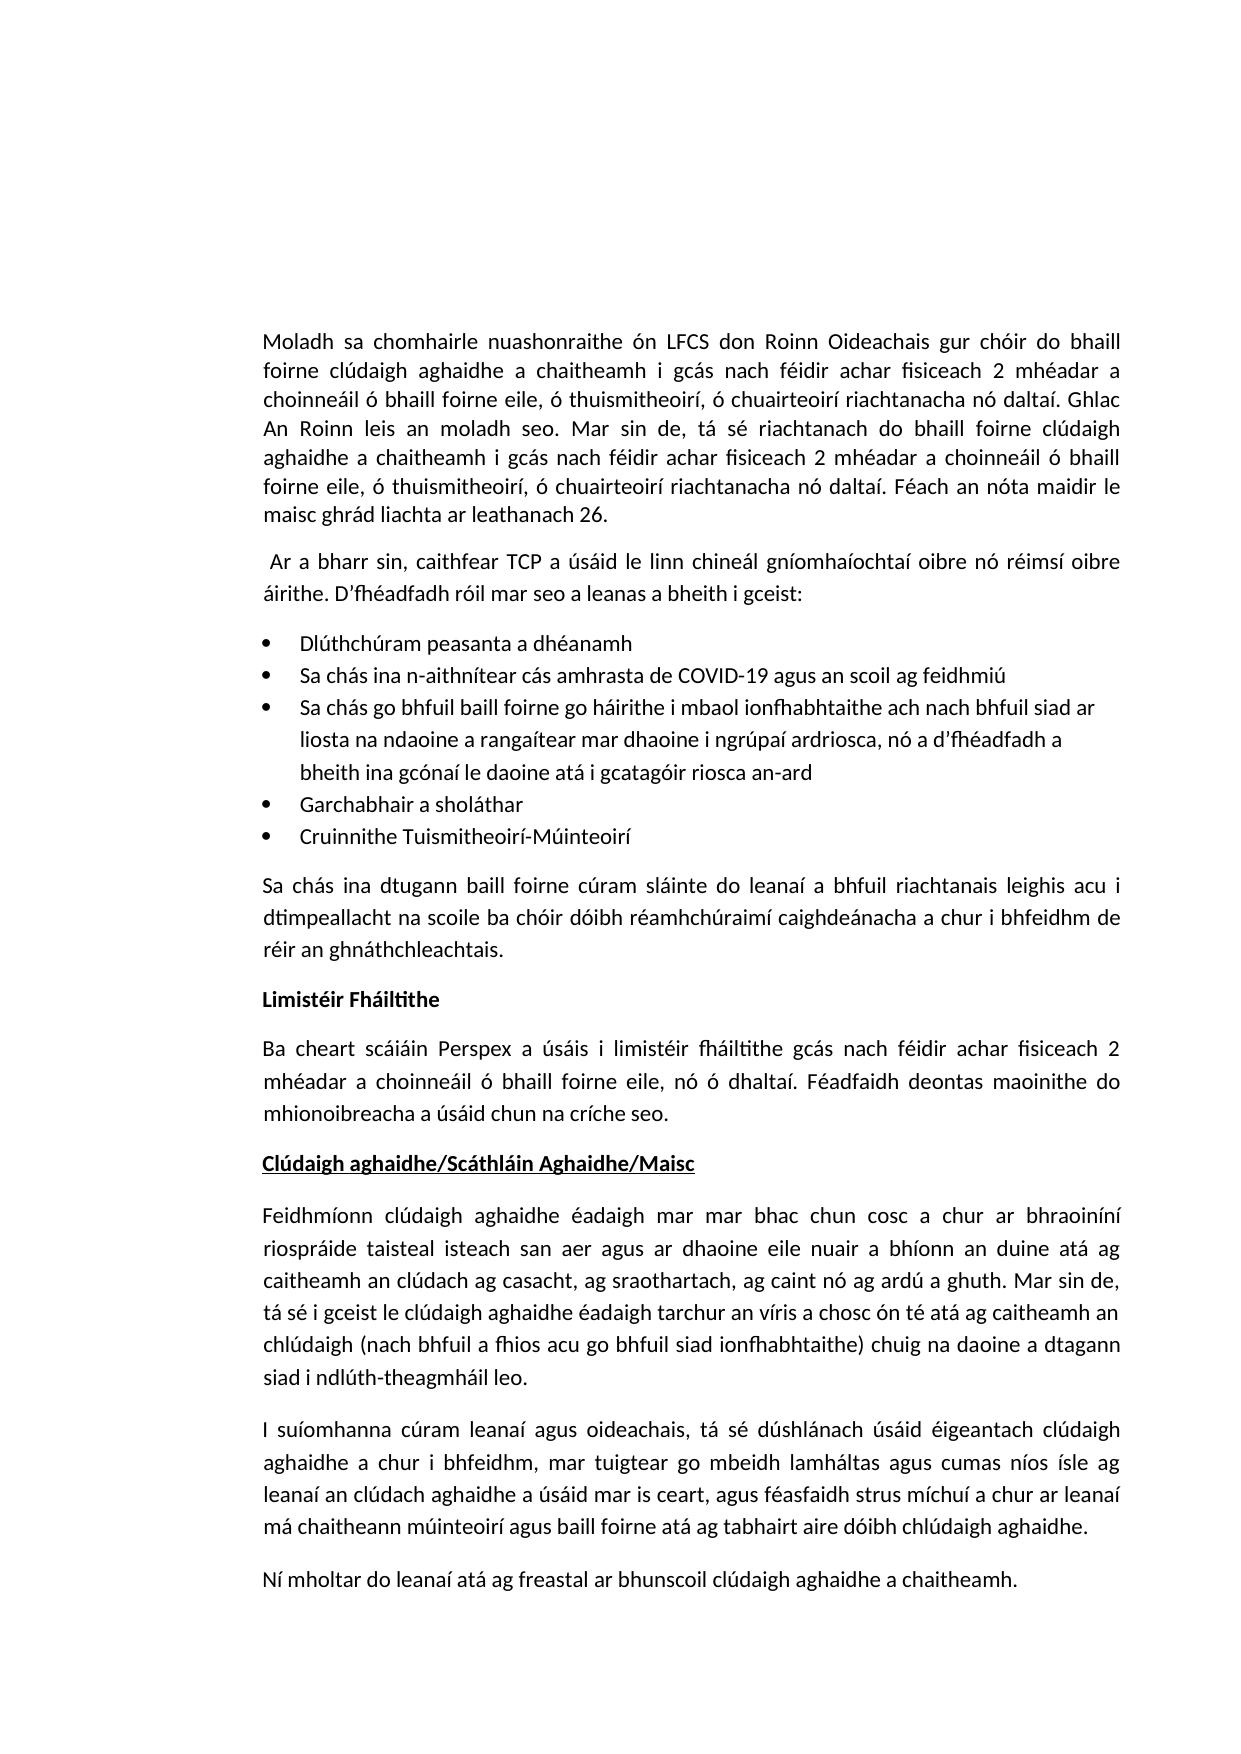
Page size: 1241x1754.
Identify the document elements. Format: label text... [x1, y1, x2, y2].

list Cruinnithe Tuismitheoirí-Múinteoirí [262, 822, 1122, 850]
list Dlúthchúram peasanta a dhéanamh [262, 629, 1122, 657]
text I suíomhanna cúram leanaí agus oideachais, tá sé dúshlánach úsáid éigeantach clúdaigh aghaidhe a chur i bhfeidhm, mar tuigtear go mbeidh lamháltas agus cumas níos ísle ag leanaí an clúdach aghaidhe a úsáid mar is ceart, agus féasfaidh strus míchuí a chur ar leanaí má chaitheann múinteoirí agus baill foirne atá ag tabhairt aire dóibh chlúdaigh aghaidhe. [262, 1416, 1122, 1540]
text Clúdaigh aghaidhe/Scáthláin Aghaidhe/Maisc [262, 1149, 1122, 1177]
list Sa chás go bhfuil baill foirne go háirithe i mbaol ionfhabhtaithe ach nach bhfuil siad ar liosta na ndaoine a rangaítear mar dhaoine i ngrúpaí ardriosca, nó a d’fhéadfadh a bheith ina gcónaí le daoine atá i gcatagóir riosca an-ard [262, 693, 1122, 786]
text Feidhmíonn clúdaigh aghaidhe éadaigh mar mar bhac chun cosc a chur ar bhraoiníní riospráide taisteal isteach san aer agus ar dhaoine eile nuair a bhíonn an duine atá ag caitheamh an clúdach ag casacht, ag sraothartach, ag caint nó ag ardú a ghuth. Mar sin de, tá sé i gceist le clúdaigh aghaidhe éadaigh tarchur an víris a chosc ón té atá ag caitheamh an chlúdaigh (nach bhfuil a fhios acu go bhfuil siad ionfhabhtaithe) chuig na daoine a dtagann siad i ndlúth-theagmháil leo. [262, 1202, 1122, 1391]
text Sa chás ina dtugann baill foirne cúram sláinte do leanaí a bhfuil riachtanais leighis acu i dtimpeallacht na scoile ba chóir dóibh réamhchúraimí caighdeánacha a chur i bhfeidhm de réir an ghnáthchleachtais. [262, 871, 1122, 963]
list Sa chás ina n-aithnítear cás amhrasta de COVID-19 agus an scoil ag feidhmiú [262, 661, 1122, 689]
list Garchabhair a sholáthar [262, 790, 1122, 818]
text Moladh sa chomhairle nuashonraithe ón LFCS don Roinn Oideachais gur chóir do bhaill foirne clúdaigh aghaidhe a chaitheamh i gcás nach féidir achar fisiceach 2 mhéadar a choinneáil ó bhaill foirne eile, ó thuismitheoirí, ó chuairteoirí riachtanacha nó daltaí. Ghlac An Roinn leis an moladh seo. Mar sin de, tá sé riachtanach do bhaill foirne clúdaigh aghaidhe a chaitheamh i gcás nach féidir achar fisiceach 2 mhéadar a choinneáil ó bhaill foirne eile, ó thuismitheoirí, ó chuairteoirí riachtanacha nó daltaí. Féach an nóta maidir le maisc ghrád liachta ar leathanach 26. [262, 327, 1122, 529]
text Ní mholtar do leanaí atá ag freastal ar bhunscoil clúdaigh aghaidhe a chaitheamh. [262, 1565, 1122, 1593]
text Ar a bharr sin, caithfear TCP a úsáid le linn chineál gníomhaíochtaí oibre nó réimsí oibre áirithe. D’fhéadfadh róil mar seo a leanas a bheith i gceist: [262, 547, 1122, 607]
text Ba cheart scáiáin Perspex a úsáis i limistéir fháiltithe gcás nach féidir achar fisiceach 2 mhéadar a choinneáil ó bhaill foirne eile, nó ó dhaltaí. Féadfaidh deontas maoinithe do mhionoibreacha a úsáid chun na críche seo. [262, 1034, 1122, 1127]
text Limistéir Fháiltithe [262, 985, 1122, 1013]
